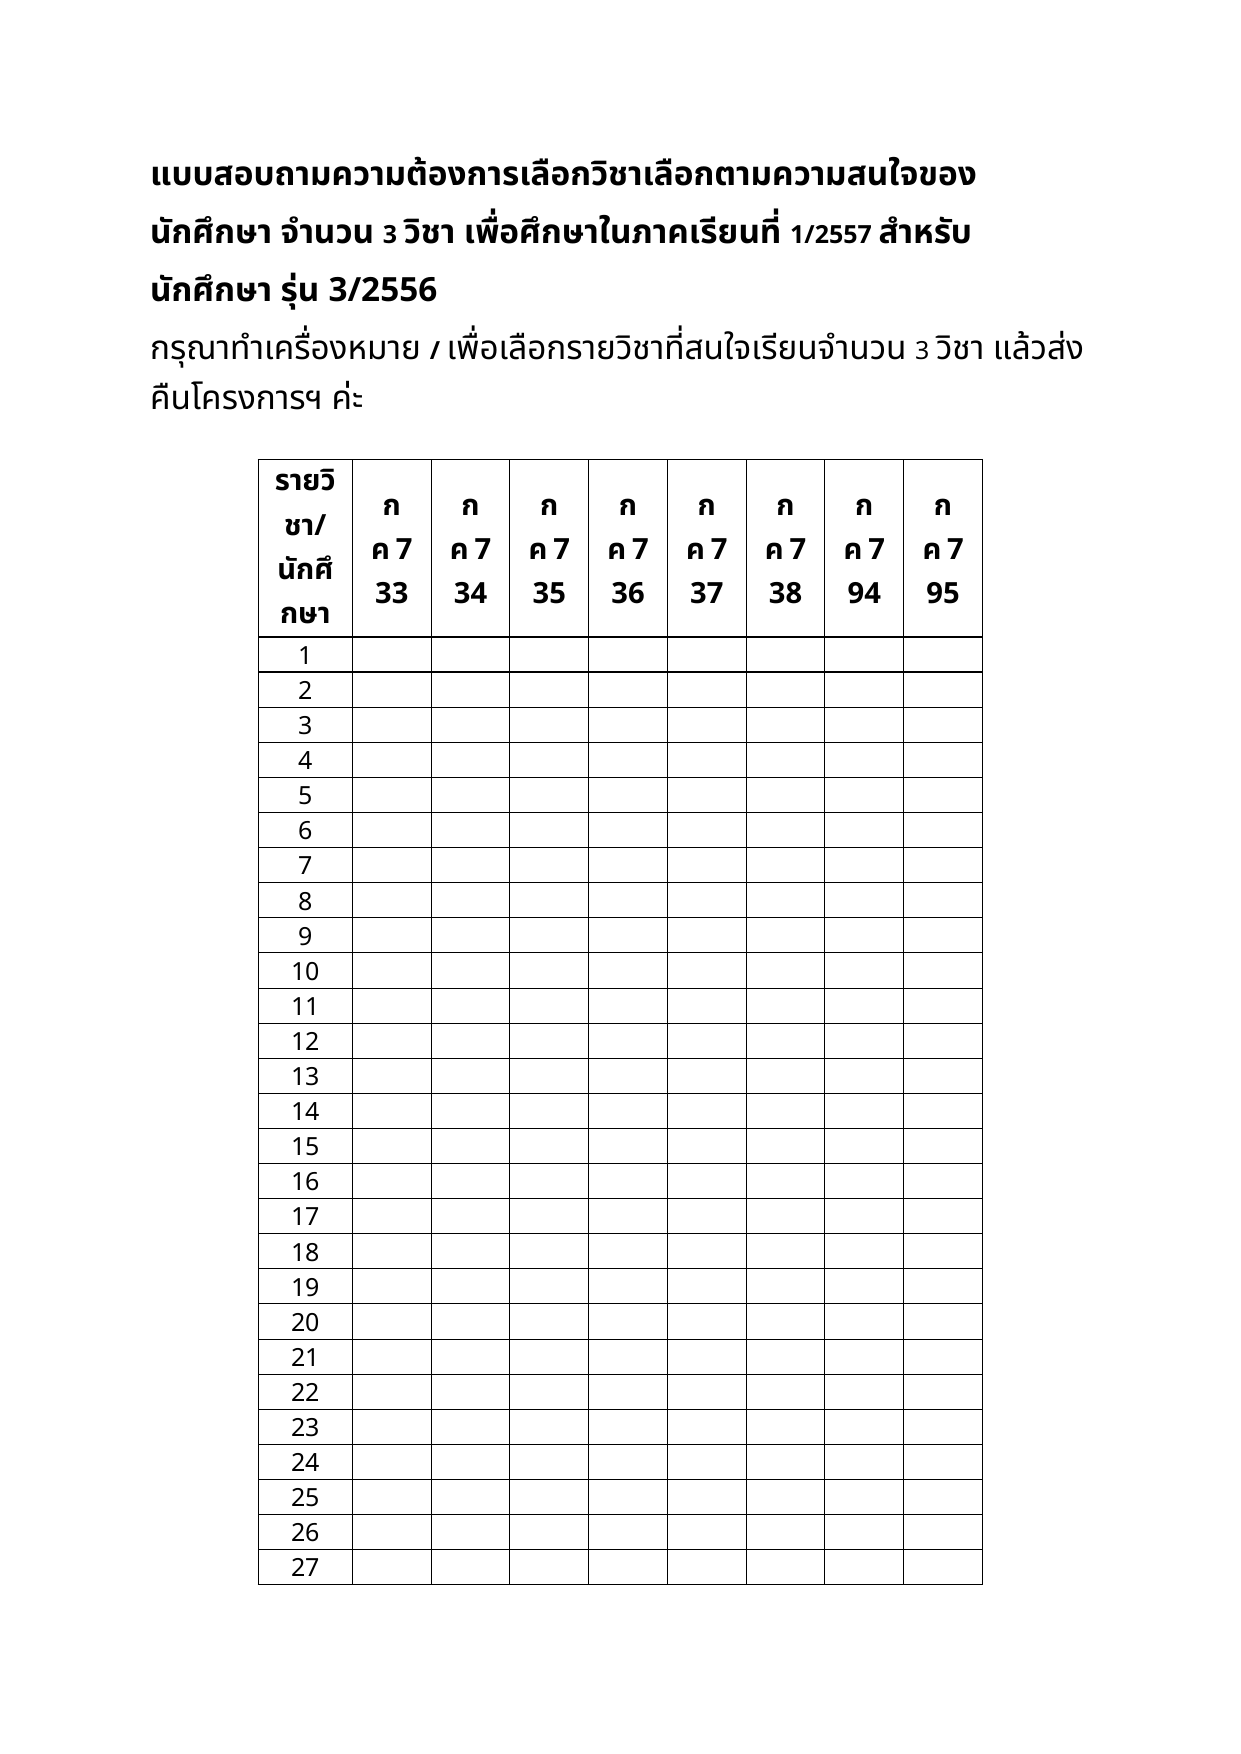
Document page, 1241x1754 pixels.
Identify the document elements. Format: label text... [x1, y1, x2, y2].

table_cell [747, 918, 824, 952]
table_cell [510, 1340, 588, 1373]
table_cell [668, 1094, 746, 1128]
table_cell [432, 1059, 509, 1093]
table_cell [825, 813, 903, 847]
table_cell [825, 1199, 903, 1233]
table_cell [747, 1410, 824, 1444]
table_cell [747, 1094, 824, 1128]
table_cell 24 [259, 1445, 352, 1479]
table_cell [747, 953, 824, 987]
table_cell 19 [259, 1269, 352, 1303]
table_header กค795 [904, 460, 982, 636]
table_cell [353, 1480, 431, 1514]
table_cell [668, 1024, 746, 1058]
table_cell [589, 1199, 667, 1233]
table_cell [668, 673, 746, 707]
table_cell [432, 1164, 509, 1198]
table_cell [904, 1375, 982, 1409]
table_cell [904, 813, 982, 847]
table_cell [747, 1199, 824, 1233]
table_cell [510, 989, 588, 1022]
table_cell [353, 743, 431, 777]
table_cell [432, 883, 509, 917]
table_cell [589, 918, 667, 952]
table_cell [432, 1269, 509, 1303]
table_cell [510, 1269, 588, 1303]
table_cell 21 [259, 1340, 352, 1373]
table_cell 6 [259, 813, 352, 847]
table_cell [589, 1024, 667, 1058]
table_cell [825, 708, 903, 742]
table_cell [510, 848, 588, 882]
table_cell [353, 638, 431, 671]
table_cell 10 [259, 953, 352, 987]
table_cell [432, 918, 509, 952]
table_cell [432, 1445, 509, 1479]
table_cell [589, 1515, 667, 1549]
table_cell [589, 708, 667, 742]
table_cell [432, 1234, 509, 1268]
table_cell [668, 1304, 746, 1338]
table_cell [510, 778, 588, 812]
table_cell [825, 778, 903, 812]
table_cell [747, 1269, 824, 1303]
table_cell [589, 1234, 667, 1268]
table_cell 13 [259, 1059, 352, 1093]
table_cell [510, 743, 588, 777]
table_cell [589, 1340, 667, 1373]
table_cell [589, 848, 667, 882]
table_cell [589, 883, 667, 917]
table_cell 25 [259, 1480, 352, 1514]
table_cell [825, 953, 903, 987]
table_cell [825, 918, 903, 952]
table_cell [668, 1410, 746, 1444]
table_cell [825, 1550, 903, 1584]
table_cell [825, 743, 903, 777]
table_cell [589, 1094, 667, 1128]
table_cell [668, 1480, 746, 1514]
table_cell [432, 1304, 509, 1338]
table_cell [353, 883, 431, 917]
table_cell [825, 1375, 903, 1409]
table_cell [668, 1550, 746, 1584]
table_cell [825, 1410, 903, 1444]
table_cell [510, 1234, 588, 1268]
table_cell [825, 883, 903, 917]
table_cell [589, 1480, 667, 1514]
table_cell [904, 1164, 982, 1198]
table_cell [825, 1234, 903, 1268]
table_cell [904, 743, 982, 777]
table_cell [904, 638, 982, 671]
table_cell [510, 883, 588, 917]
table_header กค794 [825, 460, 903, 636]
table_cell [668, 813, 746, 847]
table_cell [353, 1515, 431, 1549]
table_cell [353, 1375, 431, 1409]
table_cell [747, 989, 824, 1022]
table_cell [353, 1059, 431, 1093]
table_cell [589, 743, 667, 777]
table_cell [825, 989, 903, 1022]
table_cell 8 [259, 883, 352, 917]
table_cell 17 [259, 1199, 352, 1233]
table_cell 16 [259, 1164, 352, 1198]
table_cell [825, 1024, 903, 1058]
table_cell [747, 1375, 824, 1409]
table_cell [747, 1129, 824, 1163]
table_cell [353, 708, 431, 742]
table_cell [825, 1059, 903, 1093]
table_cell [589, 1059, 667, 1093]
table_cell [510, 1375, 588, 1409]
table_cell 12 [259, 1024, 352, 1058]
table_cell [432, 1024, 509, 1058]
text กรุณาทำเครื่องหมาย / เพื่อเลือกรายวิชาที่สนใจเรียนจำนวน 3 วิชา แล้วส่งคืนโครงการฯ ค่ะ [150, 324, 1090, 425]
table_cell [668, 953, 746, 987]
table_cell [510, 673, 588, 707]
table_cell [353, 1304, 431, 1338]
table_header กค734 [432, 460, 509, 636]
table_cell [353, 813, 431, 847]
table_cell [353, 1340, 431, 1373]
table_cell [353, 1024, 431, 1058]
table_cell [747, 1234, 824, 1268]
table_cell [589, 1375, 667, 1409]
table_cell [510, 1304, 588, 1338]
table_cell [432, 743, 509, 777]
table_cell 2 [259, 673, 352, 707]
table_cell [668, 1515, 746, 1549]
table_cell [589, 778, 667, 812]
table_cell [510, 1445, 588, 1479]
table_cell [904, 1234, 982, 1268]
table_cell [825, 1129, 903, 1163]
table_cell [747, 708, 824, 742]
table_cell [353, 1234, 431, 1268]
table_cell 23 [259, 1410, 352, 1444]
table_cell [432, 1375, 509, 1409]
table_cell [747, 1304, 824, 1338]
table_cell [825, 848, 903, 882]
table_cell [510, 1199, 588, 1233]
table_cell [353, 953, 431, 987]
table_cell [668, 989, 746, 1022]
table_cell 20 [259, 1304, 352, 1338]
table_cell [668, 778, 746, 812]
table_cell [432, 953, 509, 987]
table_cell [668, 848, 746, 882]
table_cell [510, 638, 588, 671]
table_cell [747, 1024, 824, 1058]
table_cell [904, 989, 982, 1022]
table_cell [747, 673, 824, 707]
table_cell [589, 1304, 667, 1338]
table_cell [747, 638, 824, 671]
table_cell [825, 1340, 903, 1373]
table_cell [904, 1024, 982, 1058]
table_cell [825, 1515, 903, 1549]
table_cell [668, 883, 746, 917]
table_cell [589, 1550, 667, 1584]
table_cell [353, 1129, 431, 1163]
table_cell [825, 1269, 903, 1303]
table_cell [432, 1410, 509, 1444]
table_cell [589, 953, 667, 987]
table_cell [668, 743, 746, 777]
table_cell [747, 1480, 824, 1514]
table_cell [510, 813, 588, 847]
table_cell [510, 1550, 588, 1584]
table_cell [825, 1164, 903, 1198]
table_cell [353, 1199, 431, 1233]
table_cell [668, 1059, 746, 1093]
table_cell [589, 1410, 667, 1444]
table_cell 1 [259, 638, 352, 671]
table_cell [353, 1445, 431, 1479]
table_cell 11 [259, 989, 352, 1022]
table_cell [432, 778, 509, 812]
table_cell [432, 1129, 509, 1163]
table_cell [432, 989, 509, 1022]
table_cell [510, 1515, 588, 1549]
table_cell [668, 918, 746, 952]
table_cell [510, 1094, 588, 1128]
table_cell [668, 638, 746, 671]
table_cell [904, 1445, 982, 1479]
table_cell [432, 848, 509, 882]
table_cell 14 [259, 1094, 352, 1128]
table_header กค738 [747, 460, 824, 636]
table_cell [668, 1199, 746, 1233]
table_cell [432, 1199, 509, 1233]
table_cell 27 [259, 1550, 352, 1584]
table_cell [747, 743, 824, 777]
table_cell 3 [259, 708, 352, 742]
table_header กค737 [668, 460, 746, 636]
table_header กค735 [510, 460, 588, 636]
table_cell [904, 918, 982, 952]
table_cell [904, 1269, 982, 1303]
table_cell [747, 1164, 824, 1198]
table_cell [825, 1480, 903, 1514]
table_cell [904, 1129, 982, 1163]
table_cell [589, 1129, 667, 1163]
table_cell [904, 1199, 982, 1233]
table_cell [747, 813, 824, 847]
table_cell [432, 1550, 509, 1584]
table_cell 4 [259, 743, 352, 777]
table_cell [904, 1094, 982, 1128]
table_cell [353, 1094, 431, 1128]
table_cell [747, 778, 824, 812]
table_cell [904, 848, 982, 882]
table_cell [432, 1480, 509, 1514]
table_cell [825, 638, 903, 671]
table_cell [825, 673, 903, 707]
table_cell [825, 1094, 903, 1128]
table_cell [904, 1410, 982, 1444]
table_cell [353, 1164, 431, 1198]
table_cell 9 [259, 918, 352, 952]
table_cell 22 [259, 1375, 352, 1409]
table_cell [747, 848, 824, 882]
table_cell [904, 778, 982, 812]
table_cell [510, 708, 588, 742]
table_cell [432, 1094, 509, 1128]
table_cell [353, 918, 431, 952]
table_cell [353, 848, 431, 882]
table_cell [747, 1515, 824, 1549]
table_cell 7 [259, 848, 352, 882]
table_cell 5 [259, 778, 352, 812]
table_cell [904, 1515, 982, 1549]
table_cell [589, 813, 667, 847]
table_header รายวิชา/ นักศึกษา [259, 460, 352, 636]
table_cell [668, 1445, 746, 1479]
table_cell [510, 953, 588, 987]
table_cell [825, 1304, 903, 1338]
table_cell [747, 1340, 824, 1373]
table_cell [668, 1234, 746, 1268]
table_cell [747, 883, 824, 917]
table_cell [432, 1340, 509, 1373]
table_cell [432, 813, 509, 847]
table_cell [589, 1269, 667, 1303]
table_cell [353, 1269, 431, 1303]
table_cell [589, 1164, 667, 1198]
table_cell [353, 673, 431, 707]
table_cell [747, 1550, 824, 1584]
table_cell [589, 1445, 667, 1479]
table_cell [747, 1445, 824, 1479]
table_header กค736 [589, 460, 667, 636]
table_cell [589, 989, 667, 1022]
table_cell [747, 1059, 824, 1093]
table_cell [510, 1410, 588, 1444]
table_cell [904, 1480, 982, 1514]
table_cell [510, 1129, 588, 1163]
table_cell [668, 1375, 746, 1409]
table_cell [432, 673, 509, 707]
table_cell [353, 778, 431, 812]
table_cell [668, 1129, 746, 1163]
table_cell [904, 673, 982, 707]
table_cell [825, 1445, 903, 1479]
table_cell [510, 1059, 588, 1093]
table_cell [510, 1480, 588, 1514]
table_cell [668, 1164, 746, 1198]
table_cell [510, 1164, 588, 1198]
text แบบสอบถามความต้องการเลือกวิชาเลือกตามความสนใจของนักศึกษา จำนวน 3 วิชา เพื่อศึกษาในภาคเรียนที่ 1/2557 สำหรับนักศึกษา รุ่น 3/2556 [150, 150, 1090, 316]
table_cell [904, 1550, 982, 1584]
table_cell [668, 1269, 746, 1303]
table_cell [668, 1340, 746, 1373]
table_cell [668, 708, 746, 742]
table_cell [432, 708, 509, 742]
table_cell 26 [259, 1515, 352, 1549]
table_cell [589, 638, 667, 671]
table_cell [432, 638, 509, 671]
table_cell [904, 953, 982, 987]
table_header กค733 [353, 460, 431, 636]
table_cell [353, 1550, 431, 1584]
table_cell [904, 883, 982, 917]
table_cell [904, 1304, 982, 1338]
table_cell 18 [259, 1234, 352, 1268]
table_cell [432, 1515, 509, 1549]
table_cell [904, 1340, 982, 1373]
table_cell [353, 989, 431, 1022]
table_cell [510, 918, 588, 952]
table_cell 15 [259, 1129, 352, 1163]
table_cell [904, 708, 982, 742]
table_cell [510, 1024, 588, 1058]
table_cell [904, 1059, 982, 1093]
table_cell [353, 1410, 431, 1444]
table_cell [589, 673, 667, 707]
